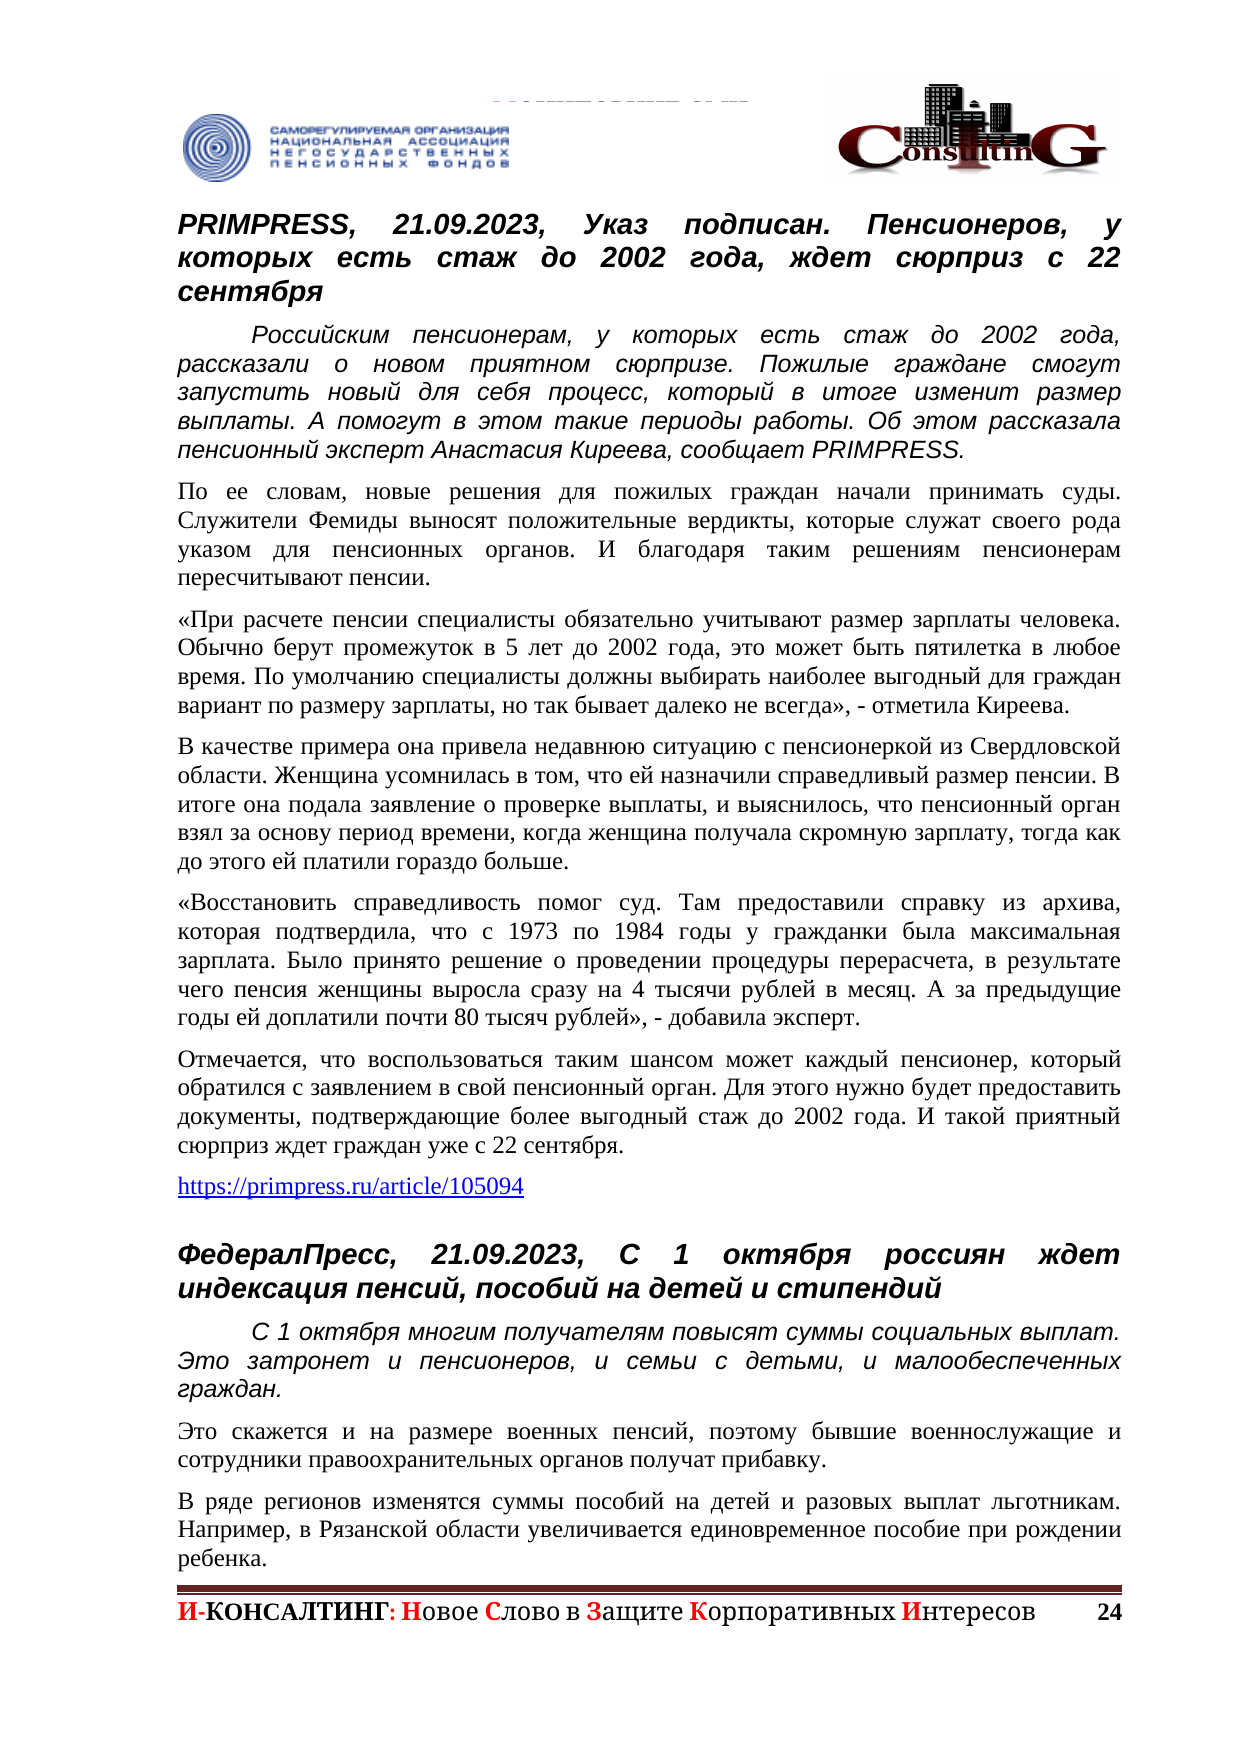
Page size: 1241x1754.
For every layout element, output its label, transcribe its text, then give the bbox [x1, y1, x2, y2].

text Это скажется и на размере военных пенсий, поэтому бывшие военнослужащие и сотрудники правоохранительных органов получат прибавку. [177, 1416, 1122, 1473]
subtitle ФедералПресс, 21.09.2023, С 1 октября россиян ждет индексация пенсий, пособий на детей и стипендий [177, 1237, 1122, 1304]
text «Восстановить справедливость помог суд. Там предоставили справку из архива, которая подтвердила, что с 1973 по 1984 годы у гражданки была максимальная зарплата. Было принято решение о проведении процедуры перерасчета, в результате чего пенсия женщины выросла сразу на 4 тысячи рублей в месяц. А за предыдущие годы ей доплатили почти 80 тысяч рублей», - добавила эксперт. [177, 887, 1122, 1031]
text В ряде регионов изменятся суммы пособий на детей и разовых выплат льготникам. Например, в Рязанской области увеличивается единовременное пособие при рождении ребенка. [177, 1486, 1122, 1572]
subtitle С 1 октября многим получателям повысят суммы социальных выплат. Это затронет и пенсионеров, и семьи с детьми, и малообеспеченных граждан. [177, 1317, 1122, 1403]
subtitle Российским пенсионерам, у которых есть стаж до 2002 года, рассказали о новом приятном сюрпризе. Пожилые граждане смогут запустить новый для себя процесс, который в итоге изменит размер выплаты. А помогут в этом такие периоды работы. Об этом рассказала пенсионный эксперт Анастасия Киреева, сообщает PRIMPRESS. [177, 320, 1122, 464]
text «При расчете пенсии специалисты обязательно учитывают размер зарплаты человека. Обычно берут промежуток в 5 лет до 2002 года, это может быть пятилетка в любое время. По умолчанию специалисты должны выбирать наиболее выгодный для граждан вариант по размеру зарплаты, но так бывает далеко не всегда», - отметила Киреева. [177, 604, 1122, 719]
text По ее словам, новые решения для пожилых граждан начали принимать суды. Служители Фемиды выносят положительные вердикты, которые служат своего рода указом для пенсионных органов. И благодаря таким решениям пенсионерам пересчитывают пенсии. [177, 476, 1122, 591]
picture [183, 114, 509, 182]
text В качестве примера она привела недавнюю ситуацию с пенсионеркой из Свердловской области. Женщина усомнилась в том, что ей назначили справедливый размер пенсии. В итоге она подала заявление о проверке выплаты, и выяснилось, что пенсионный орган взял за основу период времени, когда женщина получала скромную зарплату, тогда как до этого ей платили гораздо больше. [177, 731, 1122, 875]
picture [821, 73, 1122, 182]
text https://primpress.ru/article/105094 [177, 1171, 1122, 1200]
text Отмечается, что воспользоваться таким шансом может каждый пенсионер, который обратился с заявлением в свой пенсионный орган. Для этого нужно будет предоставить документы, подтверждающие более выгодный стаж до 2002 года. И такой приятный сюрприз ждет граждан уже с 22 сентября. [177, 1044, 1122, 1159]
subtitle PRIMPRESS, 21.09.2023, Указ подписан. Пенсионеров, у которых есть стаж до 2002 года, ждет сюрприз с 22 сентября [177, 207, 1122, 307]
